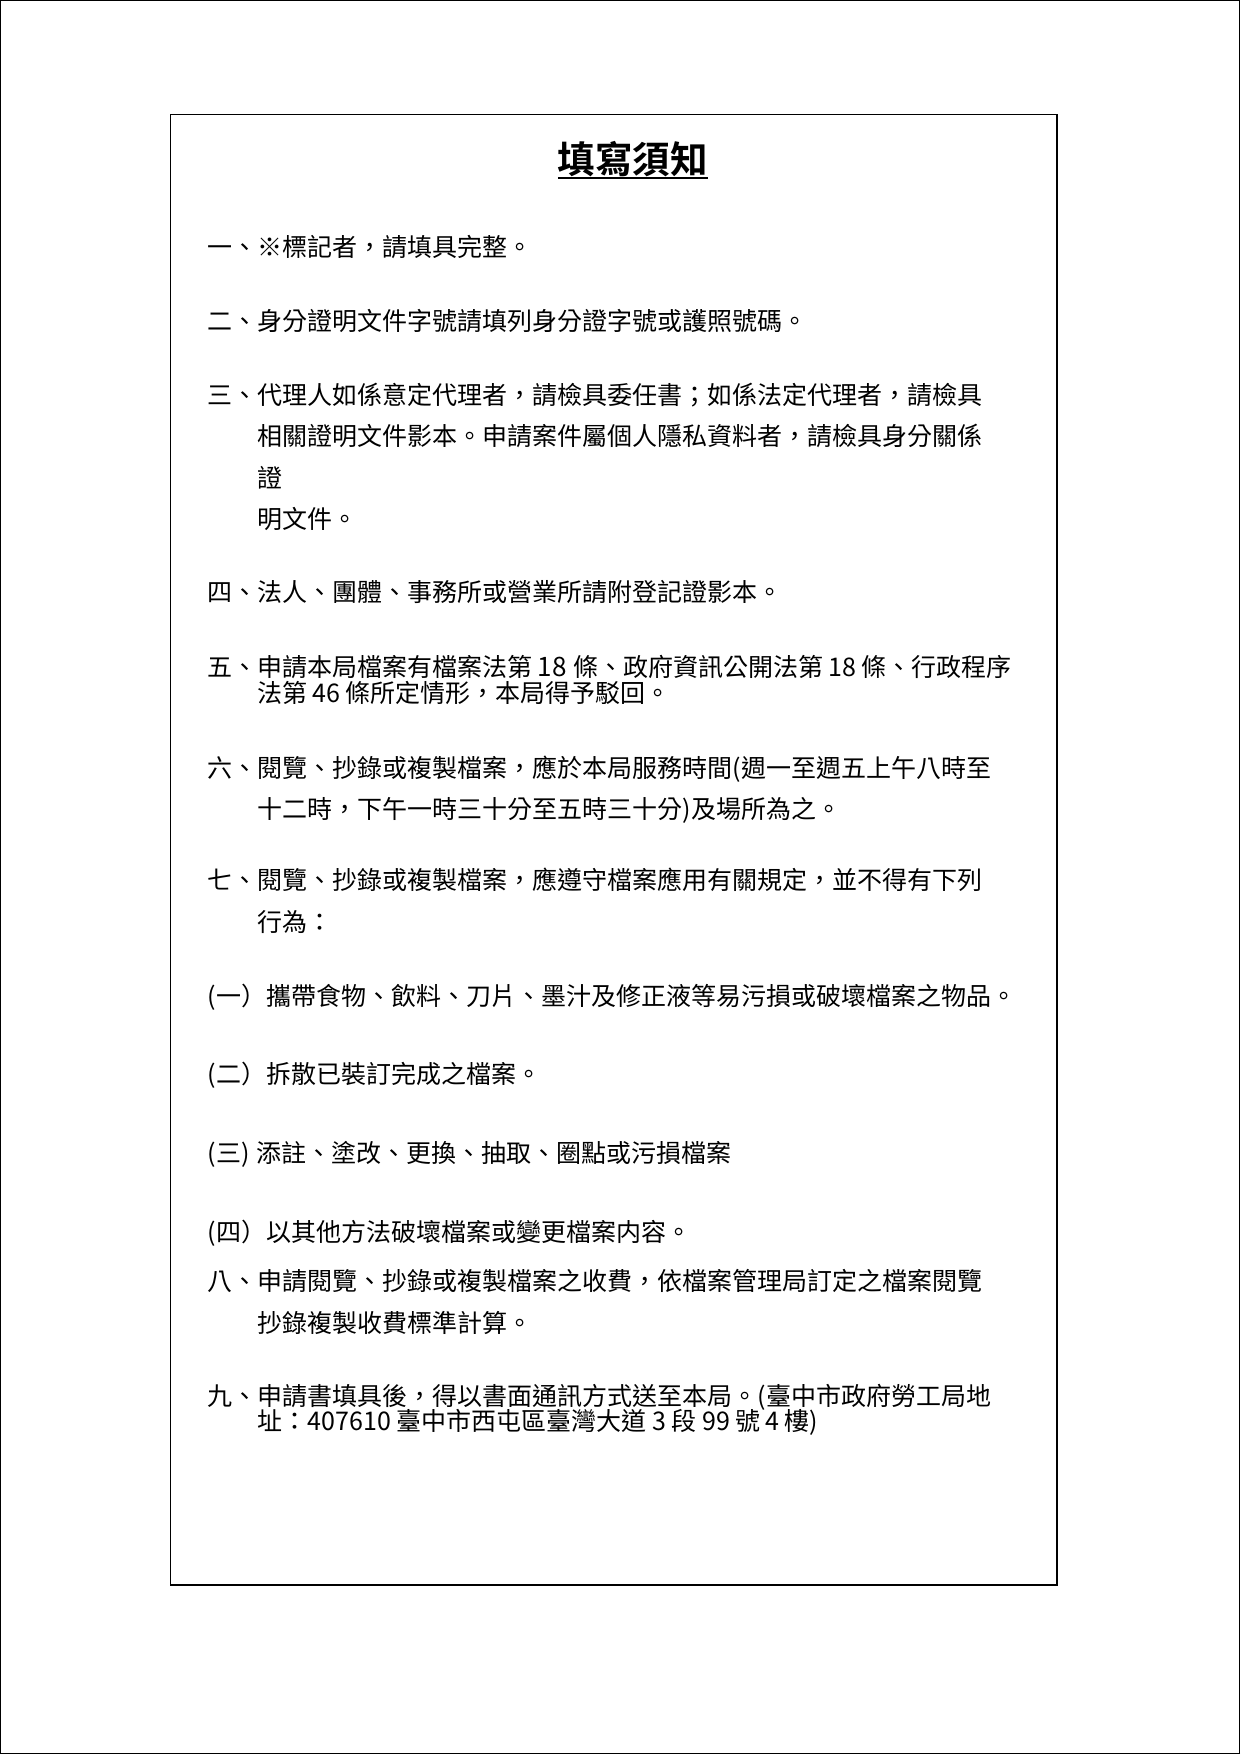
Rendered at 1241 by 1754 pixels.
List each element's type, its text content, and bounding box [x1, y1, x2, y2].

text (一）攜帶食物、飲料、刀片、墨汁及修正液等易污損或破壞檔案之物品。 [207, 942, 1012, 1021]
text 六、閱覽、抄錄或複製檔案，應於本局服務時間(週一至週五上午八時至十二時，下午一時三十分至五時三十分)及場所為之。 [207, 745, 1004, 826]
text 五、申請本局檔案有檔案法第18條、政府資訊公開法第18條、行政程序法第46條所定情形，本局得予駁回。 [207, 656, 1012, 708]
text 填寫須知 [558, 130, 1037, 184]
text 二、身分證明文件字號請填列身分證字號或護照號碼。 [207, 310, 1012, 335]
text 三、代理人如係意定代理者，請檢具委任書；如係法定代理者，請檢具 相關證明文件影本。申請案件屬個人隱私資料者，請檢具身分關係證 明文件。 [207, 371, 1004, 537]
text 七、閱覽、抄錄或複製檔案，應遵守檔案應用有關規定，並不得有下列 行為： [207, 856, 1004, 940]
text 一、※標記者，請填具完整。 [207, 236, 1012, 261]
text 四、法人、團體、事務所或營業所請附登記證影本。 [207, 581, 1012, 606]
text 八、申請閱覽、抄錄或複製檔案之收費，依檔案管理局訂定之檔案閱覽抄錄複製收費標準計算。 [207, 1258, 1004, 1341]
text 九、申請書填具後，得以書面通訊方式送至本局。(臺中市政府勞工局地址：407610 臺中市西屯區臺灣大道 3 段 99 號4樓) [207, 1385, 1012, 1435]
text (四）以其他方法破壞檔案或變更檔案内容。 [207, 1179, 1012, 1258]
text (二）拆散已裝訂完成之檔案。 [207, 1021, 1012, 1100]
text (三) 添註、塗改、更換、抽取、圈點或污損檔案 [207, 1100, 1012, 1179]
